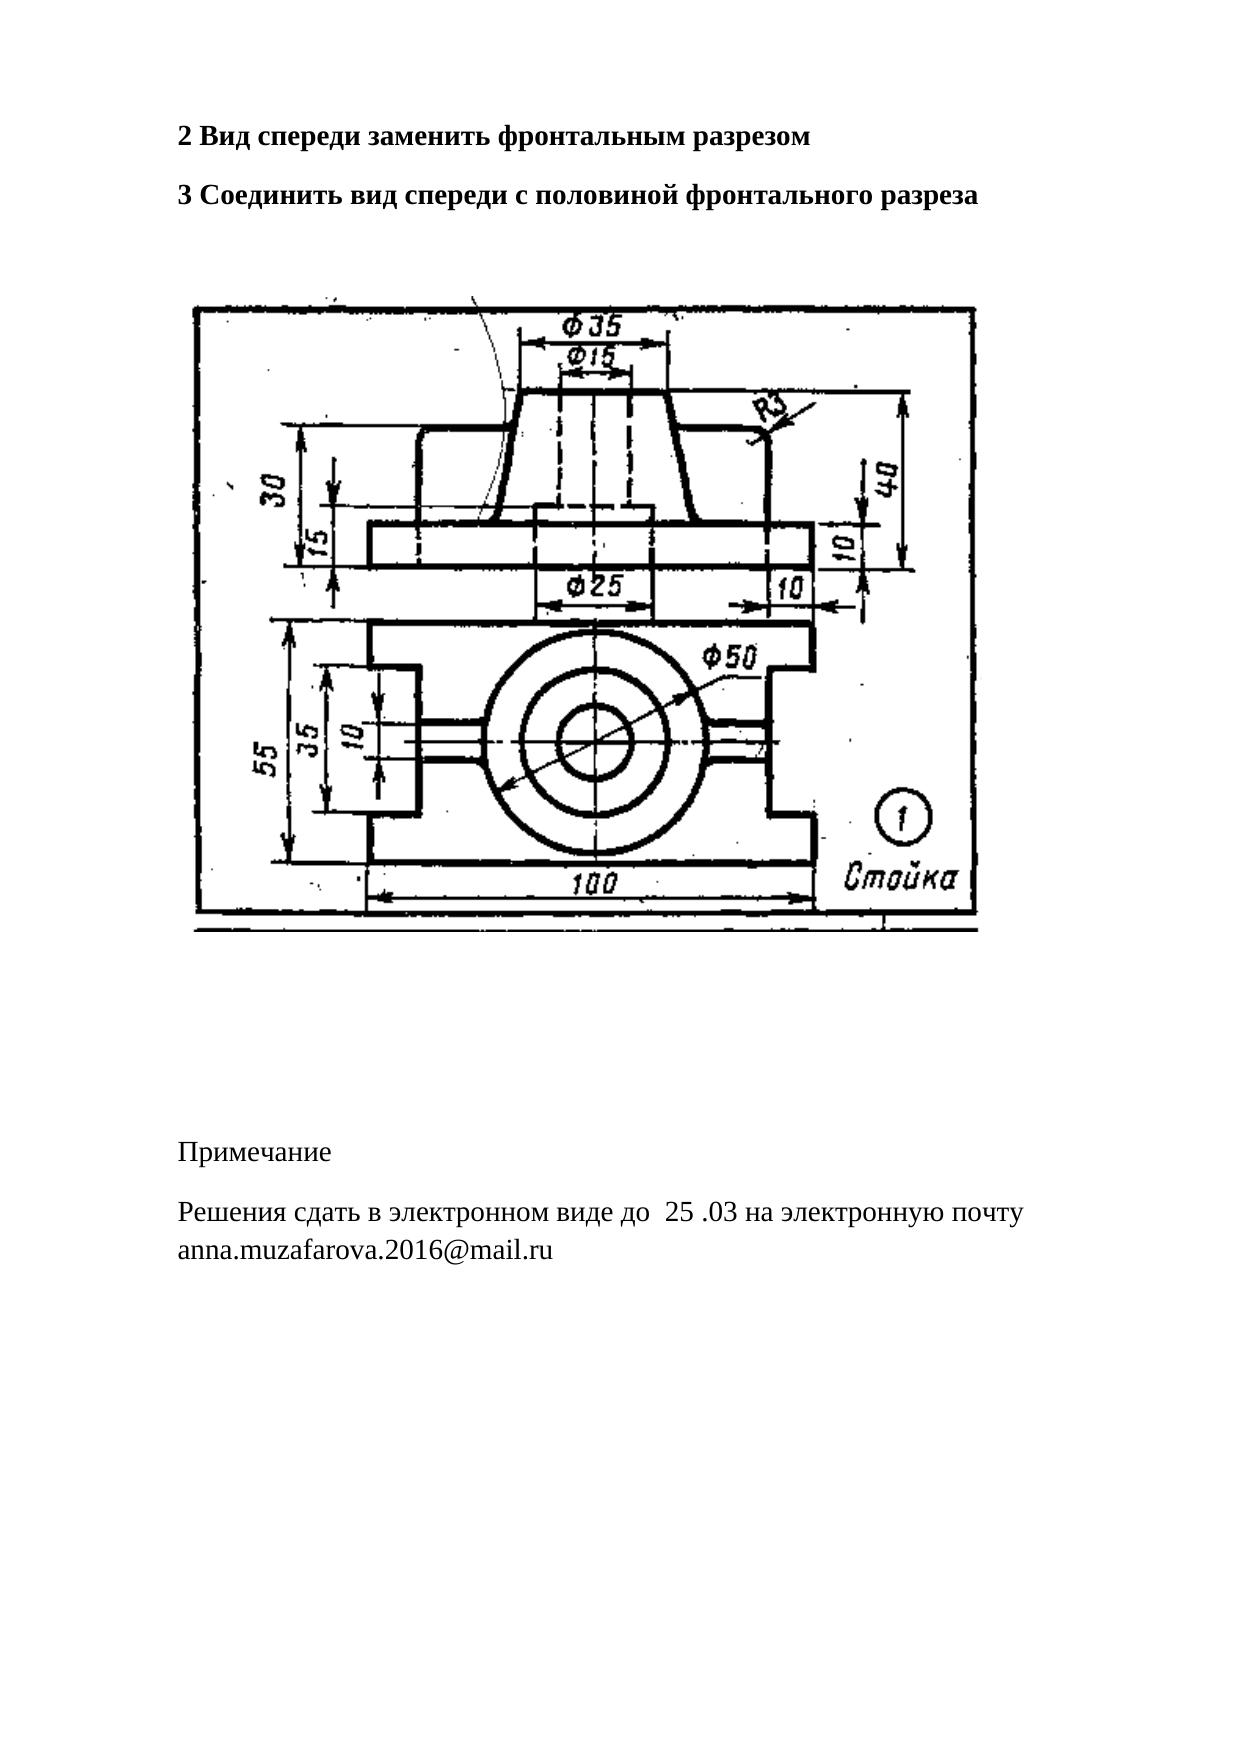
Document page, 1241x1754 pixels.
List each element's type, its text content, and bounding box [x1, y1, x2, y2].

text Примечание [177, 1134, 1152, 1168]
text Решения сдать в электронном виде до 25 .03 на электронную почту anna.muzafarova.2016@mail.ru [177, 1194, 1152, 1266]
text 3 Соединить вид спереди с половиной фронтального разреза [177, 177, 1152, 211]
text 2 Вид спереди заменить фронтальным разрезом [177, 118, 1152, 152]
